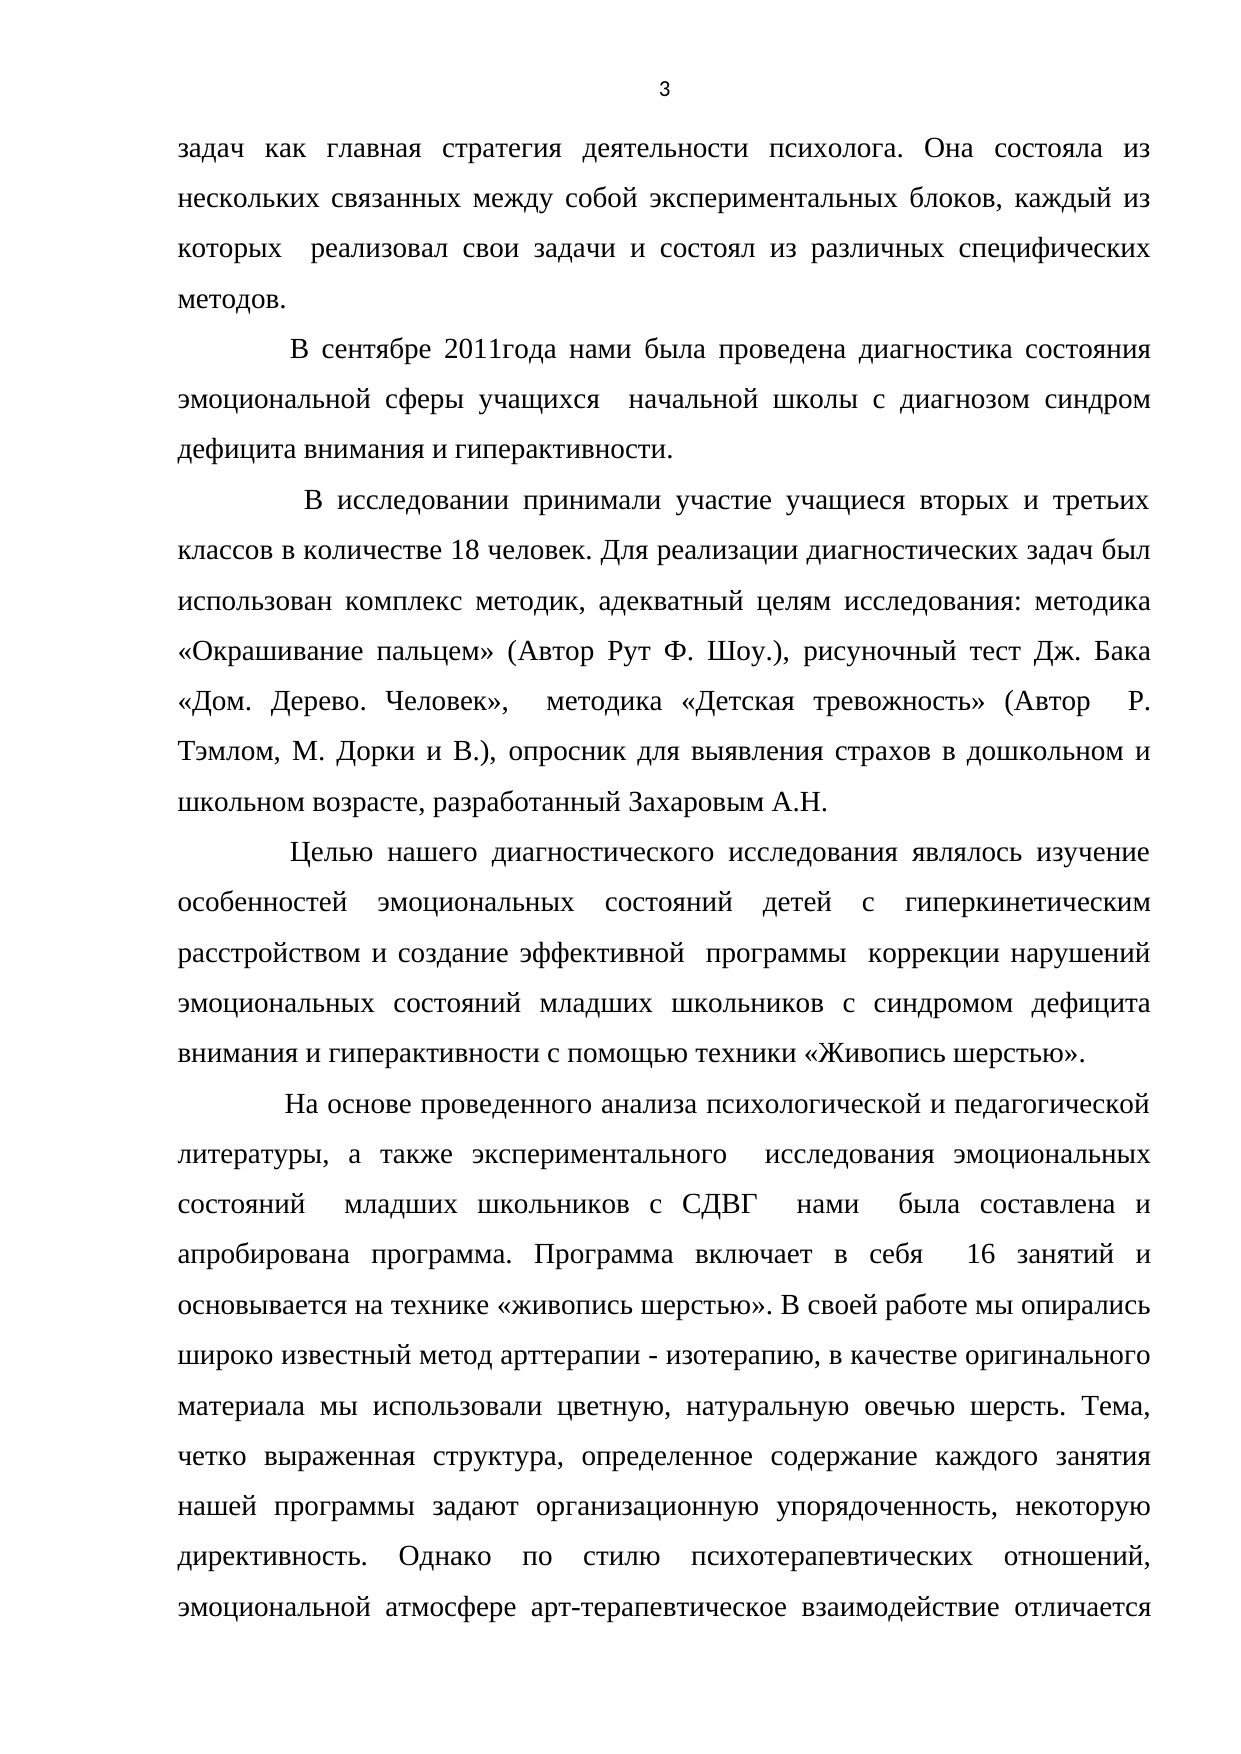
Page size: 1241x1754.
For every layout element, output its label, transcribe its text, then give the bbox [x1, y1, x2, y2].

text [177, 1086, 1152, 1622]
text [177, 130, 1152, 314]
text Целью нашего диагностического исследования являлось изучение особенностей эмоциональных состояний детей с гиперкинетическим расстройством и создание эффективной программы коррекции нарушений эмоциональных состояний младших школьников с синдромом дефицита внимания и гиперактивности с помощью техники «Живопись шерстью». [177, 834, 1152, 1069]
text В исследовании принимали участие учащиеся вторых и третьих классов в количестве 18 человек. Для реализации диагностических задач был использован комплекс методик, адекватный целям исследования: методика «Окрашивание пальцем» (Автор Рут Ф. Шоу.), рисуночный тест Дж. Бака «Дом. Дерево. Человек», методика «Детская тревожность» (Автор Р. Тэмлом, М. Дорки и В.), опросник для выявления страхов в дошкольном и школьном возрасте, разработанный Захаровым А.Н. [177, 482, 1152, 817]
text В сентябре 2011года нами была проведена диагностика состояния эмоциональной сферы учащихся начальной школы с диагнозом синдром дефицита внимания и гиперактивности. [177, 331, 1152, 465]
